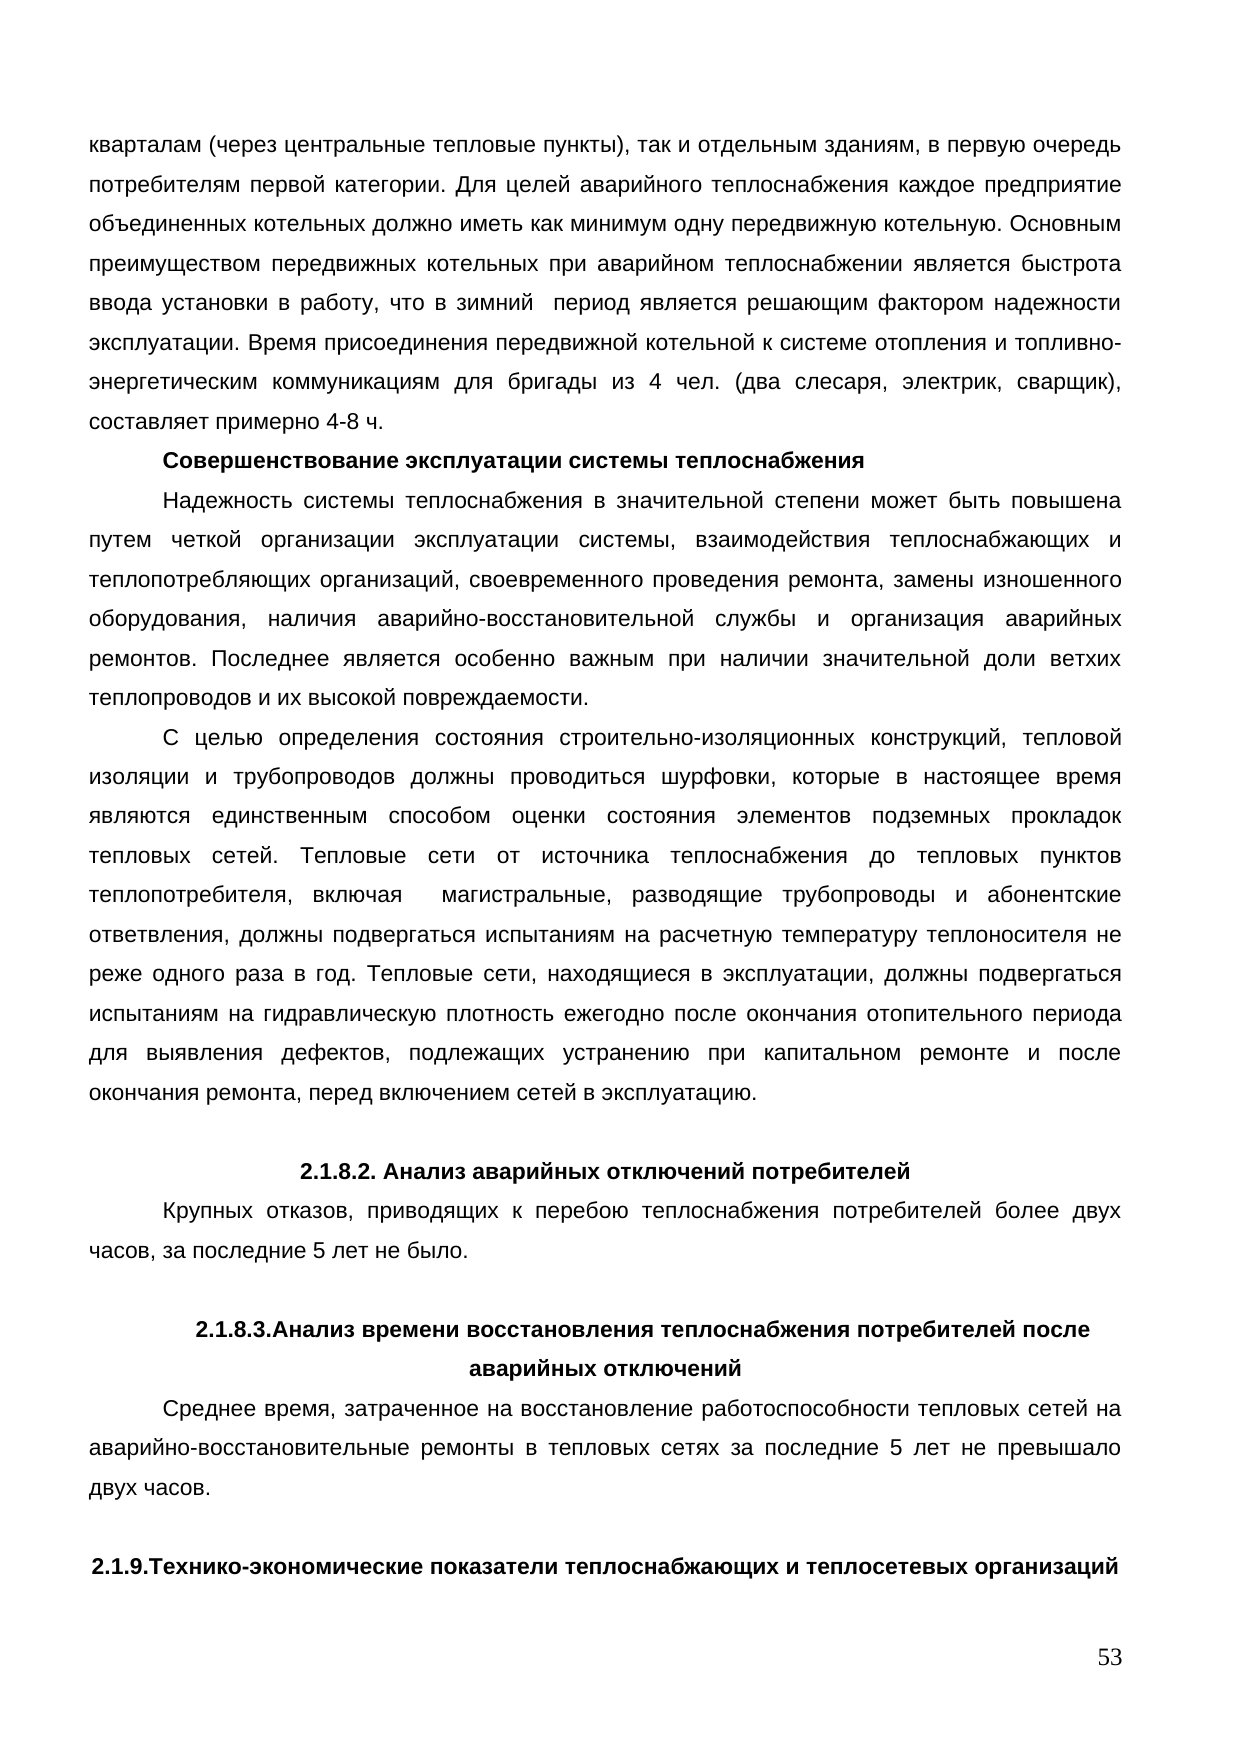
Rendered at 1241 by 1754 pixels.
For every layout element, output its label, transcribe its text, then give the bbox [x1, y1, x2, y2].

text 2.1.8.2. Анализ аварийных отключений потребителей [89, 1158, 1122, 1184]
text Совершенствование эксплуатации системы теплоснабжения [89, 447, 1122, 473]
text Надежность системы теплоснабжения в значительной степени может быть повышена путем четкой организации эксплуатации системы, взаимодействия теплоснабжающих и теплопотребляющих организаций, своевременного проведения ремонта, замены изношенного оборудования, наличия аварийно-восстановительной службы и организация аварийных ремонтов. Последнее является особенно важным при наличии значительной доли ветхих теплопроводов и их высокой повреждаемости. [89, 487, 1122, 710]
text С целью определения состояния строительно-изоляционных конструкций, тепловой изоляции и трубопроводов должны проводиться шурфовки, которые в настоящее время являются единственным способом оценки состояния элементов подземных прокладок тепловых сетей. Тепловые сети от источника теплоснабжения до тепловых пунктов теплопотребителя, включая магистральные, разводящие трубопроводы и абонентские ответвления, должны подвергаться испытаниям на расчетную температуру теплоносителя не реже одного раза в год. Тепловые сети, находящиеся в эксплуатации, должны подвергаться испытаниям на гидравлическую плотность ежегодно после окончания отопительного периода для выявления дефектов, подлежащих устранению при капитальном ремонте и после окончания ремонта, перед включением сетей в эксплуатацию. [89, 723, 1122, 1105]
text Среднее время, затраченное на восстановление работоспособности тепловых сетей на аварийно-восстановительные ремонты в тепловых сетях за последние 5 лет не превышало двух часов. [89, 1395, 1122, 1500]
text Крупных отказов, приводящих к перебою теплоснабжения потребителей более двух часов, за последние 5 лет не было. [89, 1197, 1122, 1263]
text 2.1.9.Технико-экономические показатели теплоснабжающих и теплосетевых организаций [89, 1553, 1122, 1579]
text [89, 131, 1122, 434]
text 2.1.8.3.Анализ времени восстановления теплоснабжения потребителей после аварийных отключений [89, 1316, 1122, 1382]
